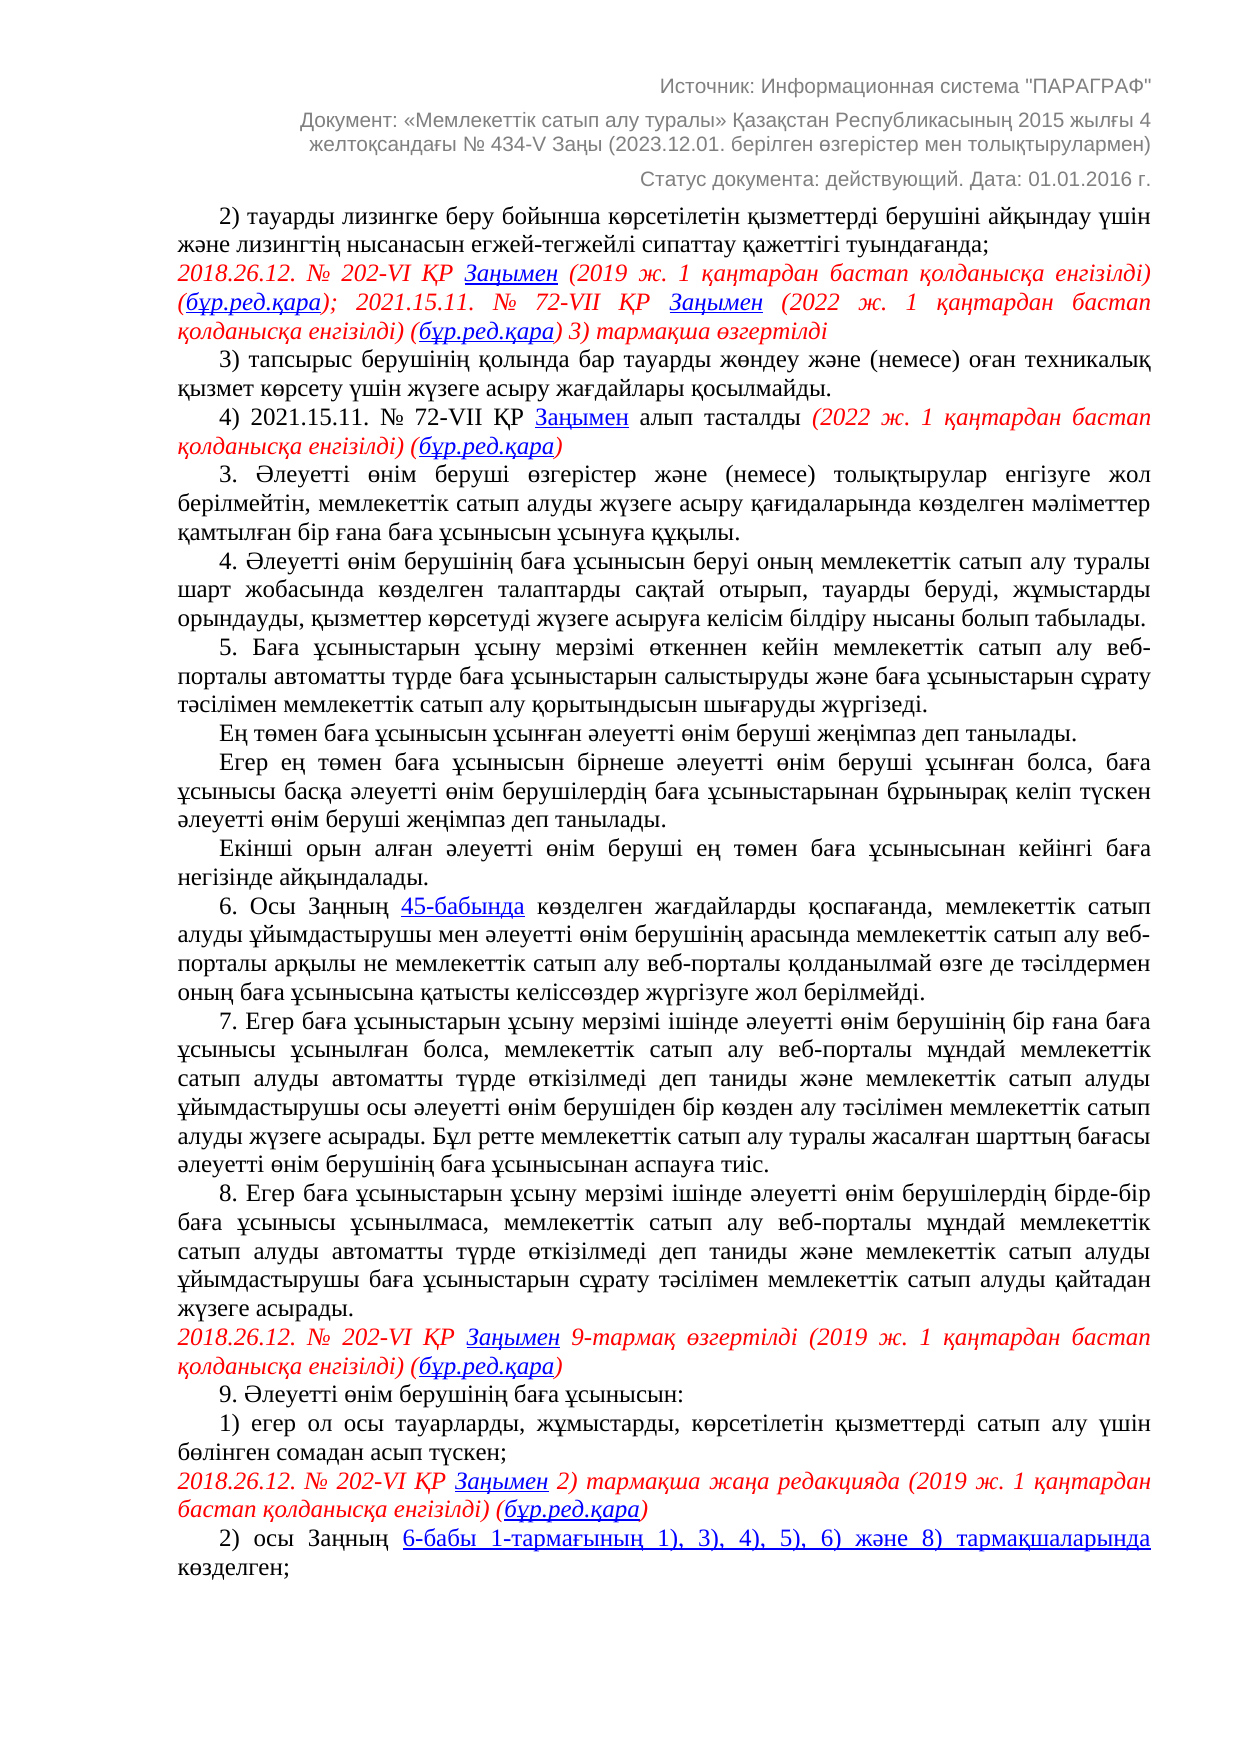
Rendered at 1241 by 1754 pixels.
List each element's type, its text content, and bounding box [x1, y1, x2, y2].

text 4. Әлеуетті өнім берушінiң баға ұсынысын беруі оның мемлекеттiк сатып алу туралы шарт жобасында көзделген талаптарды сақтай отырып, тауарды берудi, жұмыстарды орындауды, қызметтер көрсетудi жүзеге асыруға келiсiм бiлдiру нысаны болып табылады. [177, 546, 1152, 632]
text 2018.26.12. № 202-VІ ҚР Заңымен (2019 ж. 1 қаңтардан бастап қолданысқа енгізілді) (бұр.ред.қара); 2021.15.11. № 72-VII ҚР Заңымен (2022 ж. 1 қаңтардан бастап қолданысқа енгізілді) (бұр.ред.қара) 3) тармақша өзгертілді [177, 258, 1152, 344]
text 1) егер ол осы тауарларды, жұмыстарды, көрсетілетін қызметтерді сатып алу үшін бөлінген сомадан асып түскен; [177, 1408, 1152, 1466]
text 6. Осы Заңның 45-бабында көзделген жағдайларды қоспағанда, мемлекеттік сатып алуды ұйымдастырушы мен әлеуетті өнім берушінің арасында мемлекеттік сатып алу веб-порталы арқылы не мемлекеттік сатып алу веб-порталы қолданылмай өзге де тәсілдермен оның баға ұсынысына қатысты келіссөздер жүргізуге жол берілмейді. [177, 891, 1152, 1006]
text 4) 2021.15.11. № 72-VII ҚР Заңымен алып тасталды (2022 ж. 1 қаңтардан бастап қолданысқа енгізілді) (бұр.ред.қара) [177, 402, 1152, 459]
text 2) тауарды лизингке беру бойынша көрсетілетін қызметтерді берушіні айқындау үшін және лизингтің нысанасын егжей-тегжейлі сипаттау қажеттігі туындағанда; [177, 201, 1152, 258]
text Ең төмен баға ұсынысын ұсынған әлеуетті өнім беруші жеңімпаз деп танылады. [177, 718, 1152, 747]
text Егер ең төмен баға ұсынысын бірнеше әлеуетті өнім беруші ұсынған болса, баға ұсынысы басқа әлеуетті өнім берушілердің баға ұсыныстарынан бұрынырақ келіп түскен әлеуетті өнім беруші жеңімпаз деп танылады. [177, 747, 1152, 833]
text 3. Әлеуетті өнім беруші өзгерістер және (немесе) толықтырулар енгізуге жол берілмейтін, мемлекеттік сатып алуды жүзеге асыру қағидаларында көзделген мәліметтер қамтылған бір ғана баға ұсынысын ұсынуға құқылы. [177, 459, 1152, 546]
text 2018.26.12. № 202-VІ ҚР Заңымен 2) тармақша жаңа редакцияда (2019 ж. 1 қаңтардан бастап қолданысқа енгізілді) (бұр.ред.қара) [177, 1466, 1152, 1523]
text 3) тапсырыс берушінің қолында бар тауарды жөндеу және (немесе) оған техникалық қызмет көрсету үшін жүзеге асыру жағдайлары қосылмайды. [177, 344, 1152, 402]
text 5. Баға ұсыныстарын ұсыну мерзімі өткеннен кейін мемлекеттік сатып алу веб-порталы автоматты түрде баға ұсыныстарын салыстыруды және баға ұсыныстарын сұрату тәсілімен мемлекеттік сатып алу қорытындысын шығаруды жүргізеді. [177, 632, 1152, 718]
text 2018.26.12. № 202-VІ ҚР Заңымен 9-тармақ өзгертілді (2019 ж. 1 қаңтардан бастап қолданысқа енгізілді) (бұр.ред.қара) [177, 1322, 1152, 1379]
text 8. Егер баға ұсыныстарын ұсыну мерзімі ішінде әлеуетті өнім берушілердің бірде-бір баға ұсынысы ұсынылмаса, мемлекеттік сатып алу веб-порталы мұндай мемлекеттік сатып алуды автоматты түрде өткізілмеді деп таниды және мемлекеттік сатып алуды ұйымдастырушы баға ұсыныстарын сұрату тәсілімен мемлекеттік сатып алуды қайтадан жүзеге асырады. [177, 1178, 1152, 1322]
text 7. Егер баға ұсыныстарын ұсыну мерзімі ішінде әлеуетті өнім берушінің бір ғана баға ұсынысы ұсынылған болса, мемлекеттік сатып алу веб-порталы мұндай мемлекеттік сатып алуды автоматты түрде өткізілмеді деп таниды және мемлекеттік сатып алуды ұйымдастырушы осы әлеуетті өнім берушіден бір көзден алу тәсілімен мемлекеттік сатып алуды жүзеге асырады. Бұл ретте мемлекеттік сатып алу туралы жасалған шарттың бағасы әлеуетті өнім берушінің баға ұсынысынан аспауға тиіс. [177, 1006, 1152, 1178]
text 2) осы Заңның 6-бабы 1-тармағының 1), 3), 4), 5), 6) және 8) тармақшаларында көзделген; [177, 1523, 1152, 1581]
text 9. Әлеуетті өнім берушінің баға ұсынысын: [177, 1379, 1152, 1408]
text Екінші орын алған әлеуетті өнім беруші ең төмен баға ұсынысынан кейінгі баға негізінде айқындалады. [177, 833, 1152, 891]
